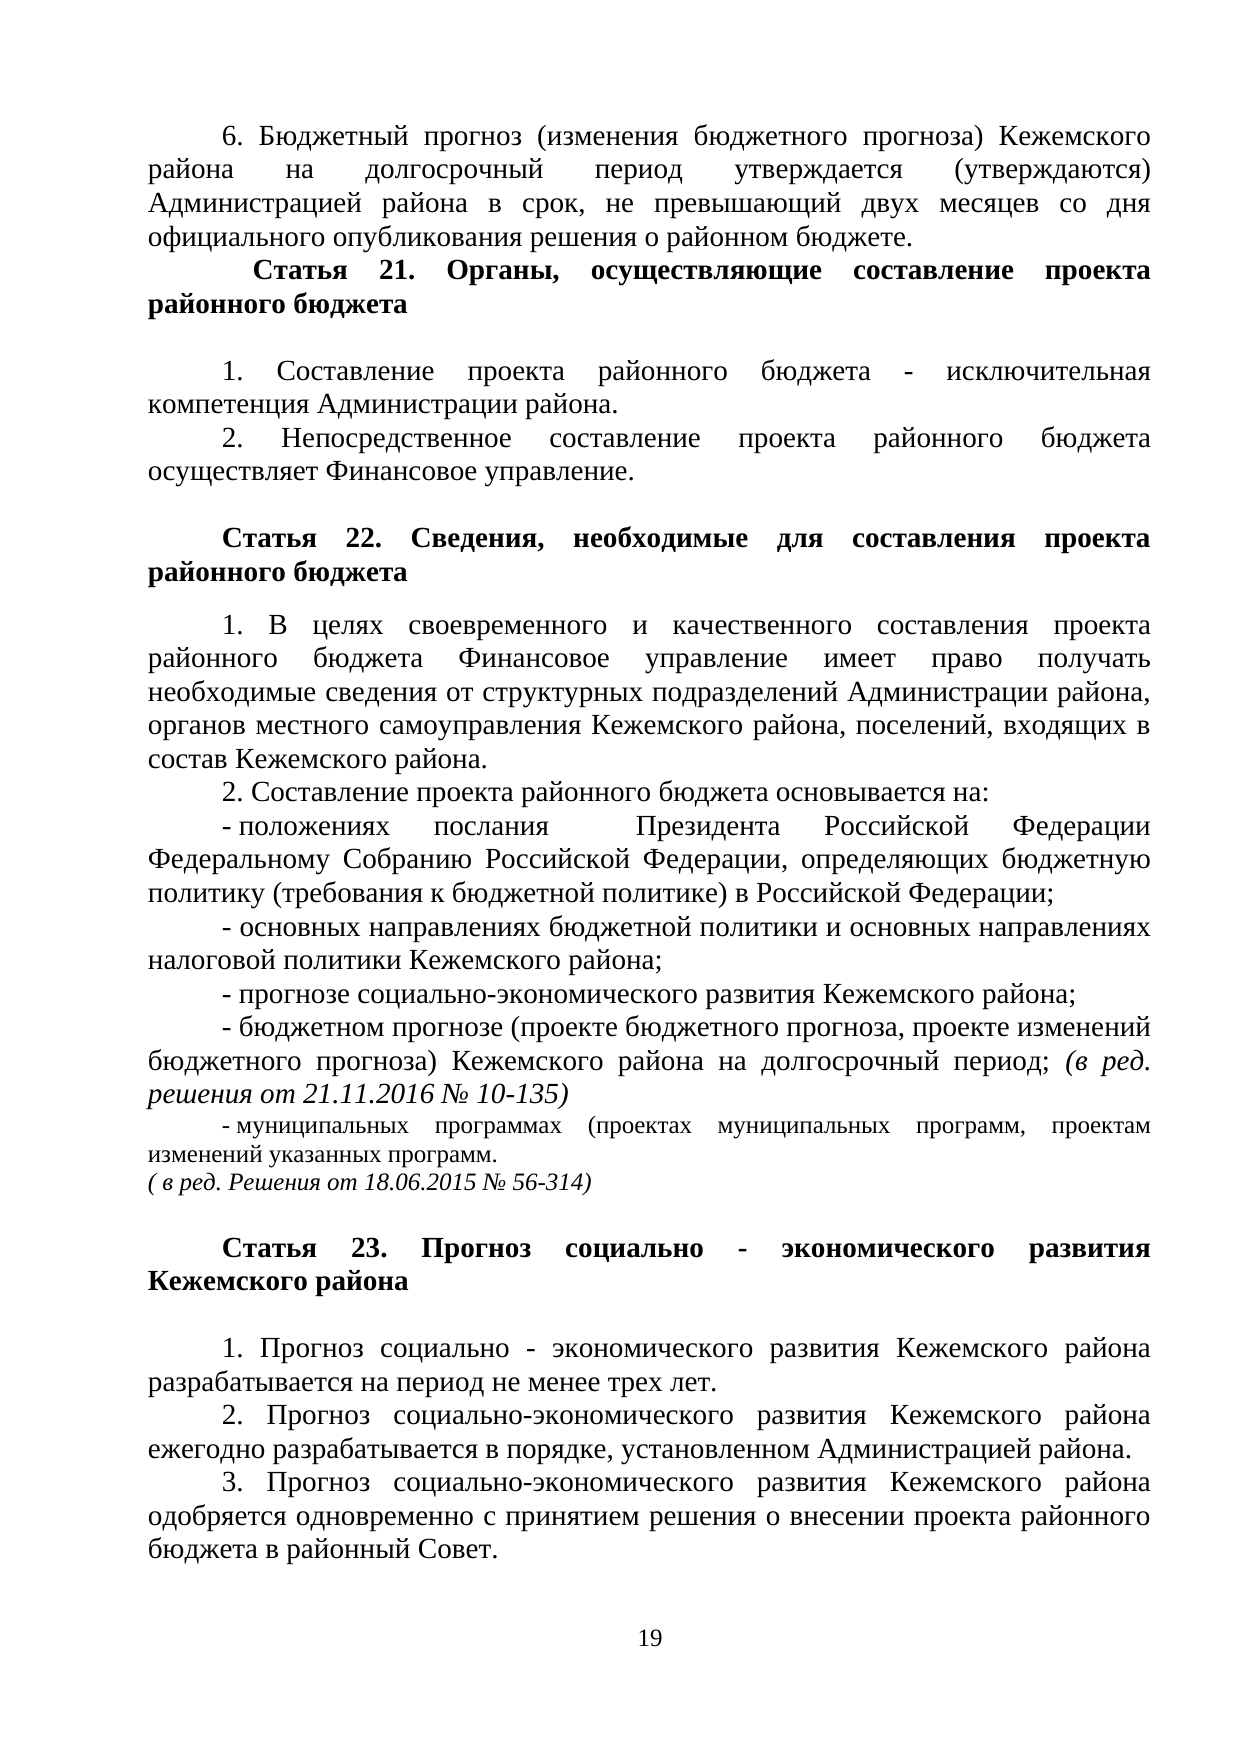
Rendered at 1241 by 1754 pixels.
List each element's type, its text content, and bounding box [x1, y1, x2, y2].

text 1. В целях своевременного и качественного составления проекта районного бюджета Финансовое управление имеет право получать необходимые сведения от структурных подразделений Администрации района, органов местного самоуправления Кежемского района, поселений, входящих в состав Кежемского района. [148, 607, 1152, 774]
text - основных направлениях бюджетной политики и основных направлениях налоговой политики Кежемского района; [148, 909, 1152, 976]
text - положениях послания Президента Российской Федерации Федеральному Собранию Российской Федерации, определяющих бюджетную политику (требования к бюджетной политике) в Российской Федерации; [148, 808, 1152, 909]
text 2. Непосредственное составление проекта районного бюджета осуществляет Финансовое управление. [148, 420, 1152, 487]
text 2. Прогноз социально-экономического развития Кежемского района ежегодно разрабатывается в порядке, установленном Администрацией района. [148, 1397, 1152, 1464]
text - прогнозе социально-экономического развития Кежемского района; [148, 976, 1152, 1009]
text 1. Прогноз социально - экономического развития Кежемского района разрабатывается на период не менее трех лет. [148, 1330, 1152, 1397]
text 1. Составление проекта районного бюджета - исключительная компетенция Администрации района. [148, 353, 1152, 420]
text Статья 23. Прогноз социально - экономического развития Кежемского района [148, 1230, 1152, 1297]
text ( в ред. Решения от 18.06.2015 № 56-314) [148, 1167, 1152, 1196]
text Статья 22. Сведения, необходимые для составления проекта районного бюджета [148, 521, 1152, 588]
text 2. Составление проекта районного бюджета основывается на: [148, 774, 1152, 808]
text - бюджетном прогнозе (проекте бюджетного прогноза, проекте изменений бюджетного прогноза) Кежемского района на долгосрочный период; (в ред. решения от 21.11.2016 № 10-135) [148, 1009, 1152, 1110]
text Статья 21. Органы, осуществляющие составление проекта районного бюджета [148, 252, 1152, 319]
text 6. Бюджетный прогноз (изменения бюджетного прогноза) Кежемского района на долгосрочный период утверждается (утверждаются) Администрацией района в срок, не превышающий двух месяцев со дня официального опубликования решения о районном бюджете. [148, 118, 1152, 252]
text - муниципальных программах (проектах муниципальных программ, проектам изменений указанных программ. [148, 1110, 1152, 1167]
text 3. Прогноз социально-экономического развития Кежемского района одобряется одновременно с принятием решения о внесении проекта районного бюджета в районный Совет. [148, 1464, 1152, 1565]
